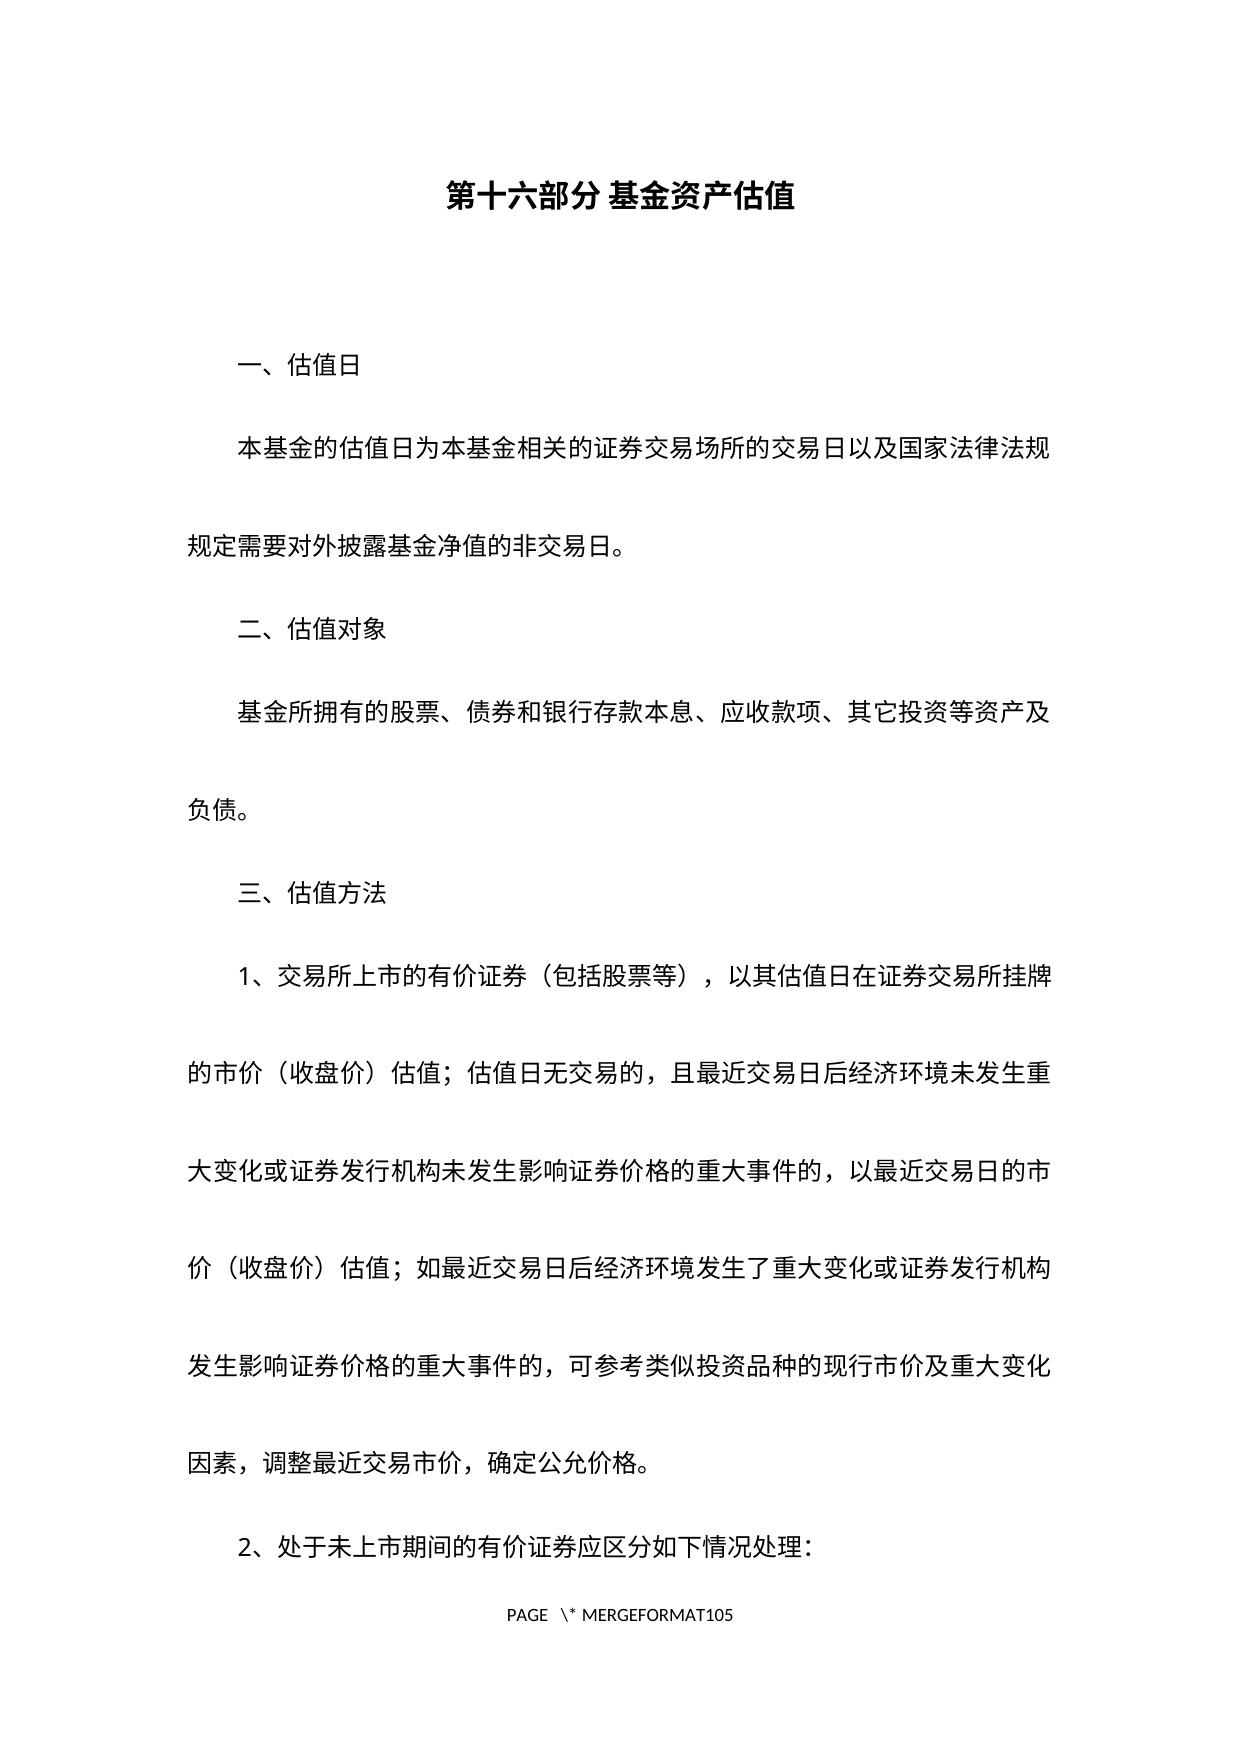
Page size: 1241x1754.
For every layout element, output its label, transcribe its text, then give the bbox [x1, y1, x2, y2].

text 一、估值日 [187, 331, 1053, 396]
text 1、交易所上市的有价证券（包括股票等），以其估值日在证券交易所挂牌的市价（收盘价）估值；估值日无交易的，且最近交易日后经济环境未发生重大变化或证券发行机构未发生影响证券价格的重大事件的，以最近交易日的市价（收盘价）估值；如最近交易日后经济环境发生了重大变化或证券发行机构发生影响证券价格的重大事件的，可参考类似投资品种的现行市价及重大变化因素，调整最近交易市价，确定公允价格。 [187, 942, 1053, 1494]
text 基金所拥有的股票、债券和银行存款本息、应收款项、其它投资等资产及负债。 [187, 678, 1053, 841]
text 本基金的估值日为本基金相关的证券交易场所的交易日以及国家法律法规规定需要对外披露基金净值的非交易日。 [187, 414, 1053, 577]
text 第十六部分 基金资产估值 [187, 162, 1053, 227]
text 二、估值对象 [187, 595, 1053, 660]
text 2、处于未上市期间的有价证券应区分如下情况处理： [187, 1513, 1053, 1578]
text 三、估值方法 [187, 859, 1053, 924]
